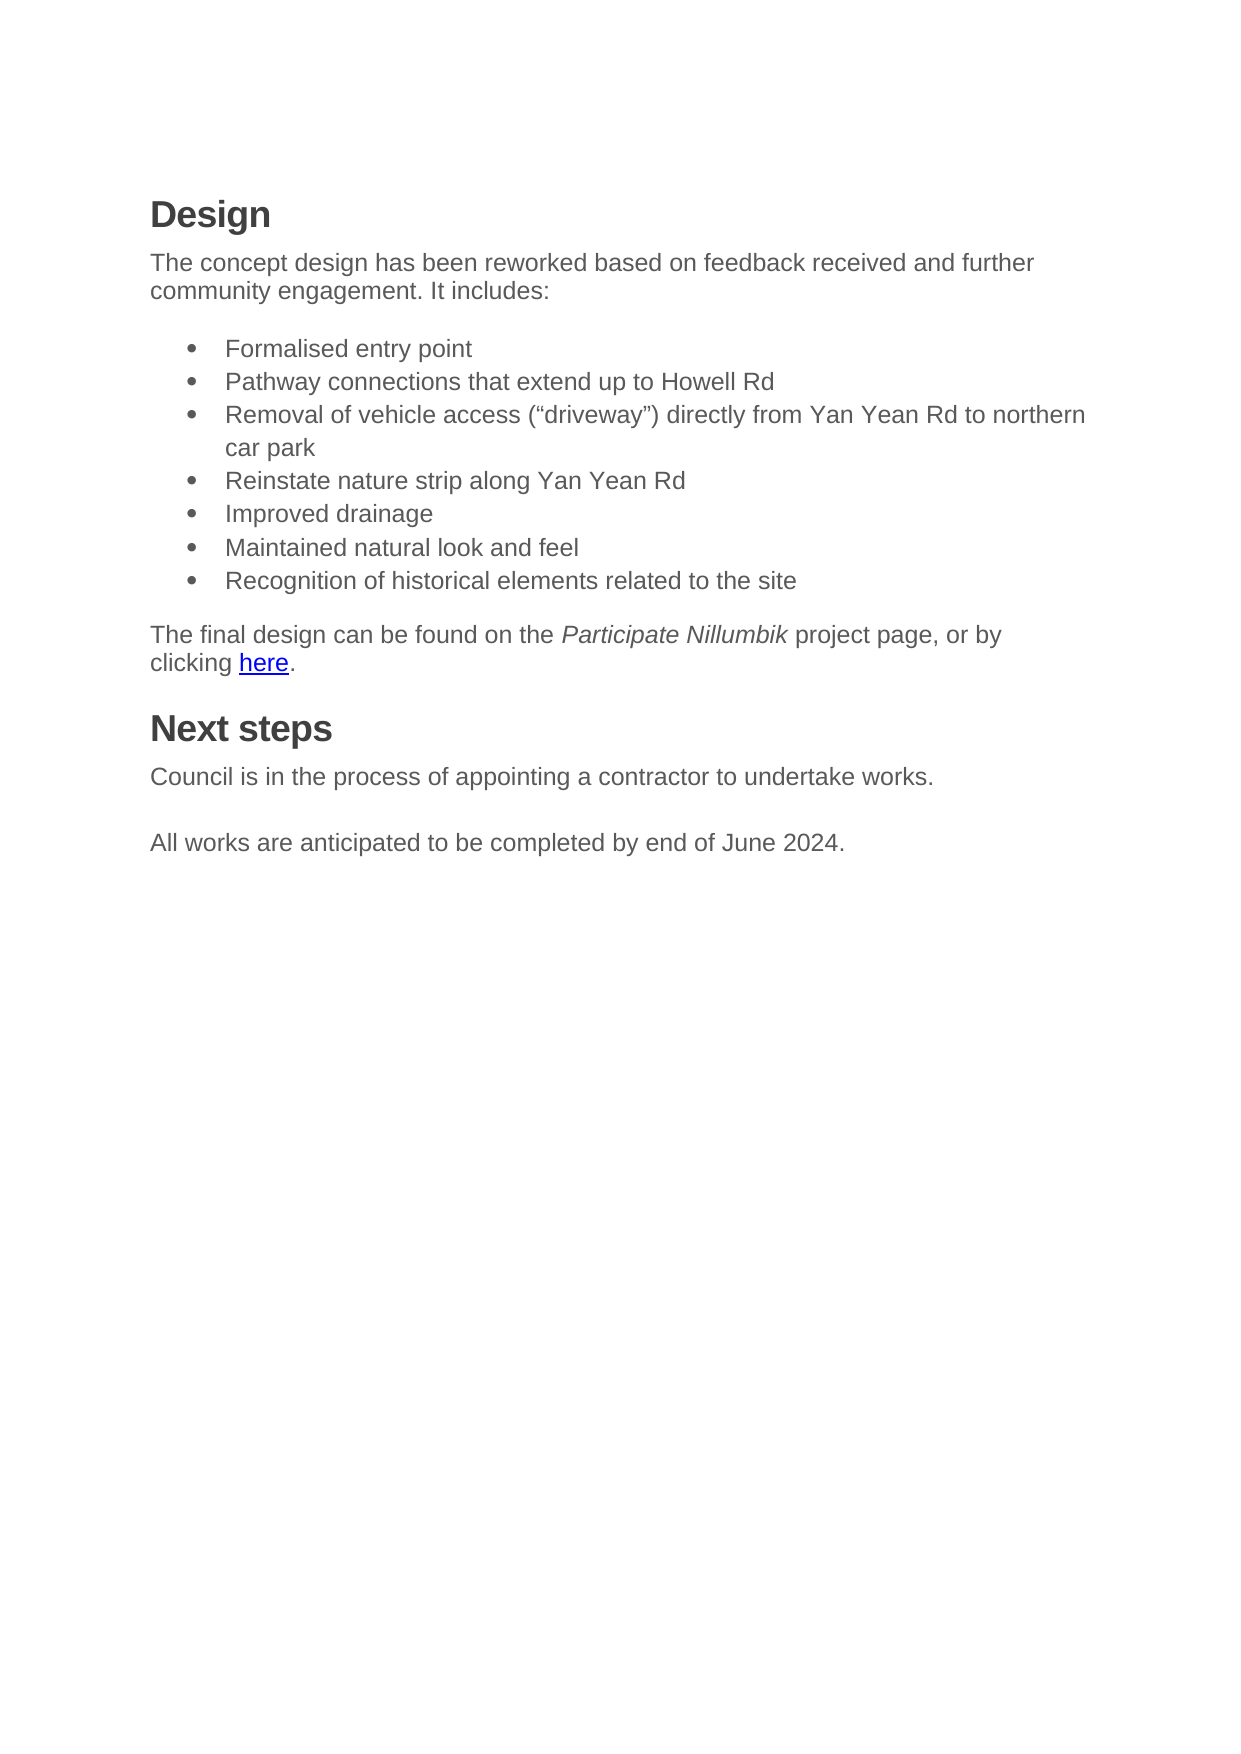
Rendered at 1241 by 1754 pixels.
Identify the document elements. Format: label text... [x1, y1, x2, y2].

list Removal of vehicle access (“driveway”) directly from Yan Yean Rd to northern car park [187, 400, 1090, 462]
list Reinstate nature strip along Yan Yean Rd [187, 466, 1090, 495]
list Formalised entry point [187, 334, 1090, 363]
text Design [150, 192, 1090, 235]
list Pathway connections that extend up to Howell Rd [187, 367, 1090, 396]
text Council is in the process of appointing a contractor to undertake works. [150, 761, 1090, 790]
text Next steps [150, 706, 1090, 749]
list Maintained natural look and feel [187, 532, 1090, 561]
list Recognition of historical elements related to the site [187, 566, 1090, 594]
text The concept design has been reworked based on feedback received and further community engagement. It includes: [150, 248, 1090, 305]
list Improved drainage [187, 499, 1090, 528]
text The final design can be found on the Participate Nillumbik project page, or by clicking here. [150, 619, 1090, 677]
text All works are anticipated to be completed by end of June 2024. [150, 827, 1090, 856]
